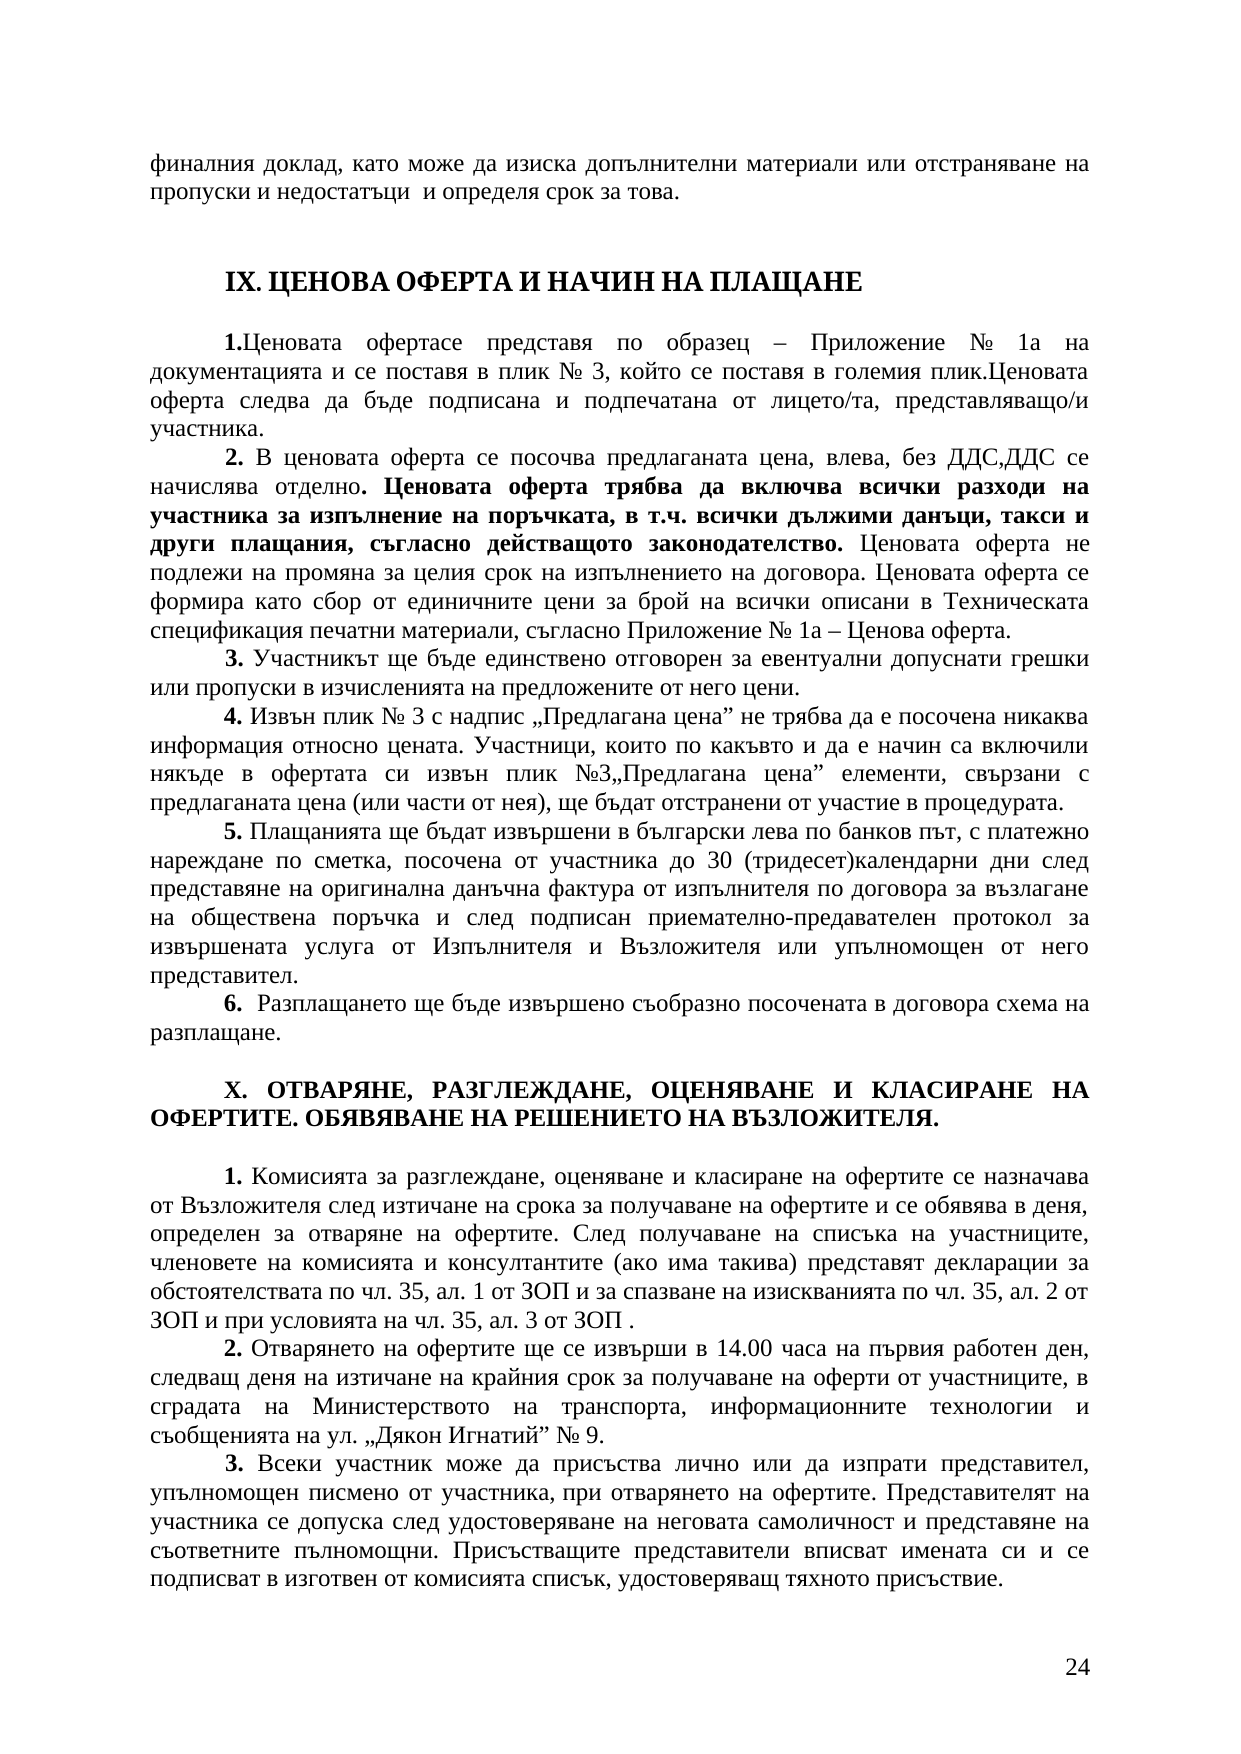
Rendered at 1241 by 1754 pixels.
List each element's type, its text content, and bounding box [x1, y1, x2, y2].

text 1. Комисията за разглеждане, оценяване и класиране на офертите се назначава от Възложителя след изтичане на срока за получаване на офертите и се обявява в деня, определен за отваряне на офертите. След получаване на списъка на участниците, членовете на комисията и консултантите (ако има такива) представят декларации за обстоятелствата по чл. 35, ал. 1 от ЗОП и за спазване на изискванията по чл. 35, ал. 2 от ЗОП и при условията на чл. 35, ал. 3 от ЗОП . [150, 1161, 1090, 1333]
text 4. Извън плик № 3 с надпис „Предлагана цена” не трябва да е посочена никаква информация относно цената. Участници, които по какъвто и да е начин са включили някъде в офертата си извън плик №3„Предлагана цена” елементи, свързани с предлаганата цена (или части от нея), ще бъдат отстранени от участие в процедурата. [150, 701, 1090, 816]
text 2. В ценовата оферта се посочва предлаганата цена, влева, без ДДС,ДДС се начислява отделно. Ценовата оферта трябва да включва всички разходи на участника за изпълнение на поръчката, в т.ч. всички дължими данъци, такси и други плащания, съгласно действащото законодателство. Ценовата оферта не подлежи на промяна за целия срок на изпълнението на договора. Ценовата оферта се формира като сбор от единичните цени за брой на всички описани в Техническата спецификация печатни материали, съгласно Приложение № 1а – Ценова оферта. [150, 442, 1090, 643]
text 1.Ценовата офертасе представя по образец – Приложение № 1а на документацията и се поставя в плик № 3, който се поставя в големия плик.Ценовата оферта следва да бъде подписана и подпечатана от лицето/та, представляващо/и участника. [150, 327, 1090, 442]
subtitle ІХ. ЦЕНОВА ОФЕРТА И НАЧИН НА ПЛАЩАНЕ [150, 267, 1090, 298]
text 2. Отварянето на офертите ще се извърши в 14.00 часа на първия работен ден, следващ деня на изтичане на крайния срок за получаване на оферти от участниците, в сградата на Министерството на транспорта, информационните технологии и съобщенията на ул. „Дякон Игнатий” № 9. [150, 1333, 1090, 1448]
text Х. ОТВАРЯНЕ, РАЗГЛЕЖДАНЕ, ОЦЕНЯВАНЕ И КЛАСИРАНЕ НА ОФЕРТИТЕ. ОБЯВЯВАНЕ НА РЕШЕНИЕТО НА ВЪЗЛОЖИТЕЛЯ. [150, 1075, 1090, 1132]
text 3. Всеки участник може да присъства лично или да изпрати представител, упълномощен писмено от участника, при отварянето на офертите. Представителят на участника се допуска след удостоверяване на неговата самоличност и представяне на съответните пълномощни. Присъстващите представители вписват имената си и се подписват в изготвен от комисията списък, удостоверяващ тяхното присъствие. [150, 1448, 1090, 1592]
text 5. Плащанията ще бъдат извършени в български лева по банков път, с платежно нареждане по сметка, посочена от участника до 30 (тридесет)календарни дни след представяне на оригинална данъчна фактура от изпълнителя по договора за възлагане на обществена поръчка и след подписан приемателно-предавателен протокол за извършената услуга от Изпълнителя и Възложителя или упълномощен от него представител. [150, 816, 1090, 988]
text 6. Разплащането ще бъде извършено съобразно посочената в договора схема на разплащане. [150, 988, 1090, 1046]
text 3. Участникът ще бъде единствено отговорен за евентуални допуснати грешки или пропуски в изчисленията на предложените от него цени. [150, 643, 1090, 701]
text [150, 148, 1090, 205]
